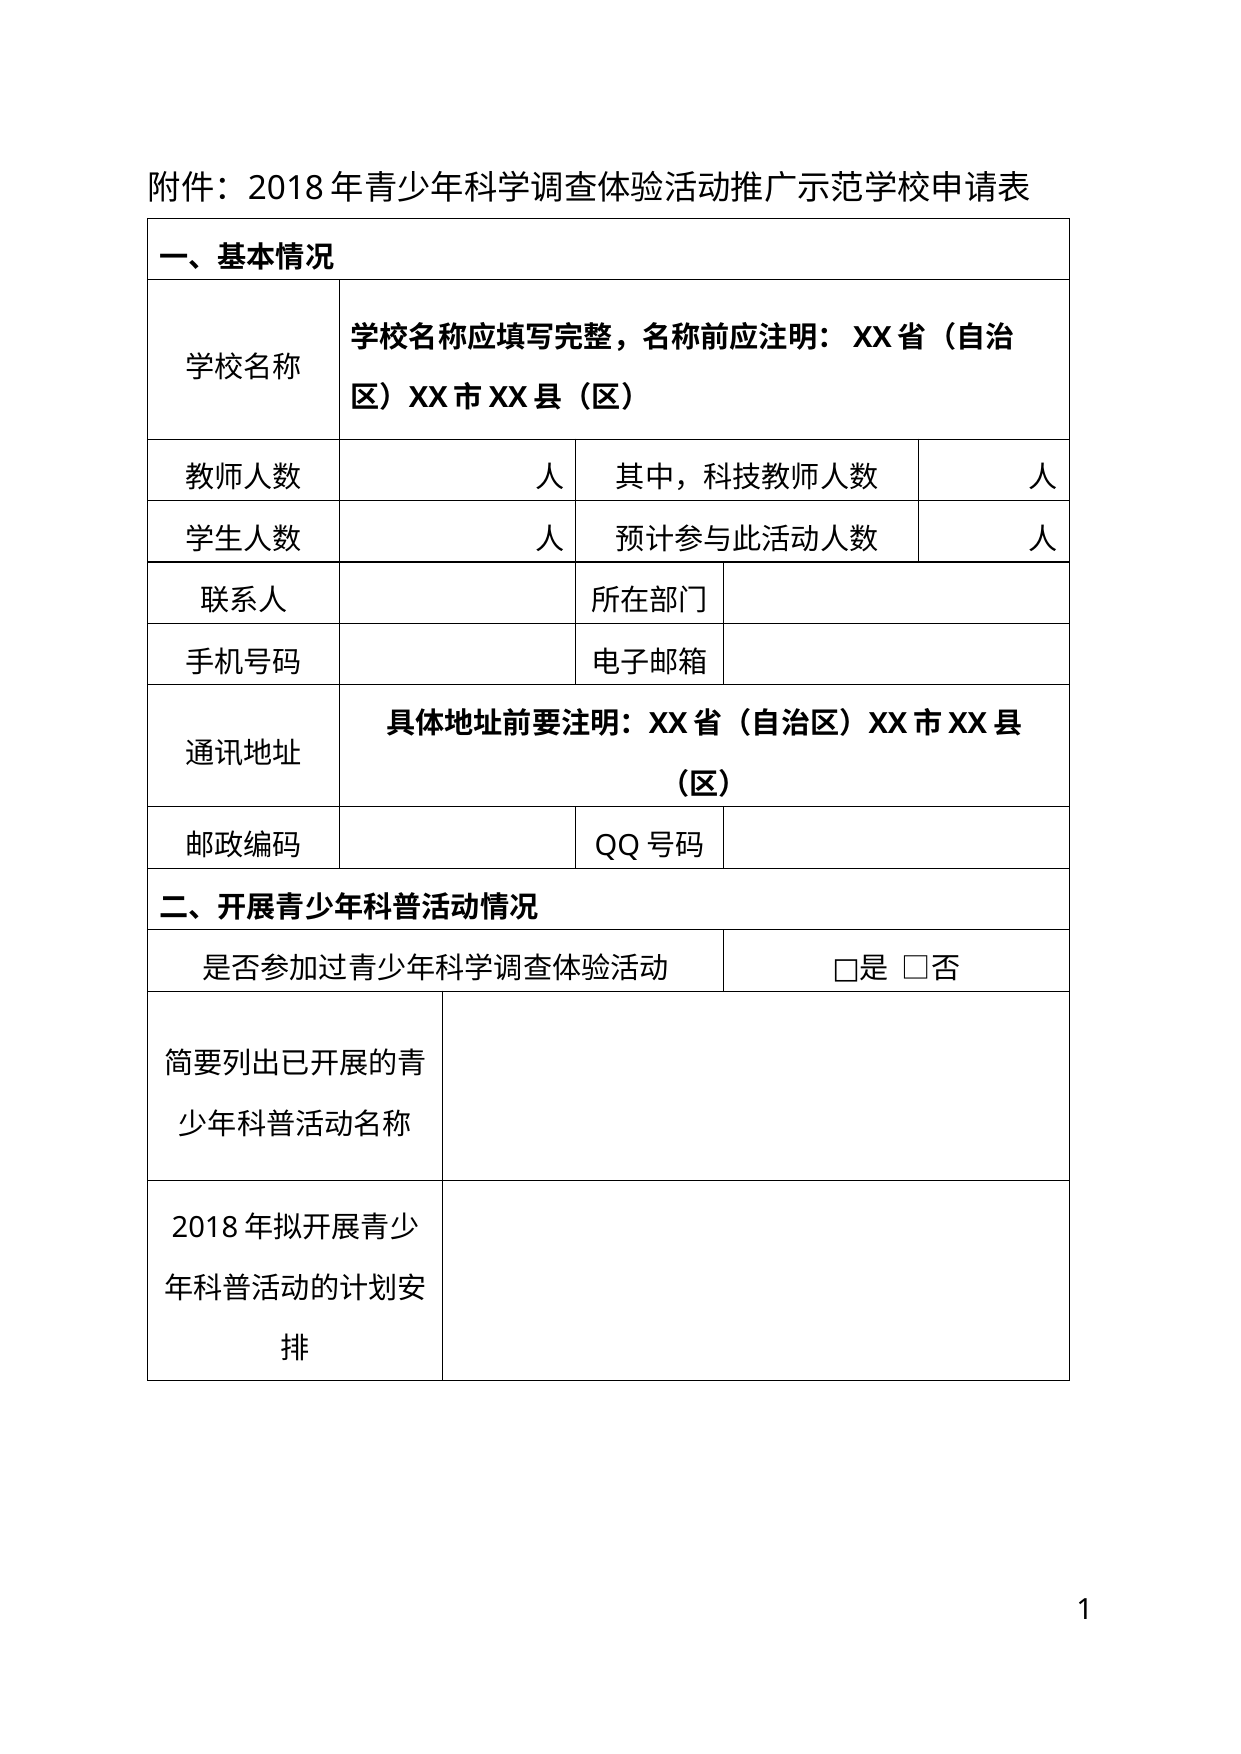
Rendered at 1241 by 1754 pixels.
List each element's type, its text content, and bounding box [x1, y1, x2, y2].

table_cell QQ号码 [576, 807, 723, 868]
table_cell 2018年拟开展青少年科普活动的计划安排 [148, 1181, 442, 1379]
table_cell 所在部门 [576, 563, 723, 623]
table_cell 联系人 [148, 563, 339, 623]
text 附件：2018年青少年科学调查体验活动推广示范学校申请表 [148, 153, 1092, 218]
table_cell 具体地址前要注明：XX省（自治区）XX市XX县（区） [340, 685, 1069, 806]
table_cell 学生人数 [148, 501, 339, 561]
table_cell 简要列出已开展的青少年科普活动名称 [148, 992, 442, 1180]
table_cell 学校名称应填写完整，名称前应注明： XX省（自治区）XX市XX县（区） [340, 280, 1069, 438]
table_cell 人 [340, 501, 575, 561]
table_cell 人 [340, 440, 575, 500]
table_cell [724, 624, 1069, 684]
table_cell [724, 563, 1069, 623]
table_cell [724, 807, 1069, 868]
table_cell [340, 807, 575, 868]
table_cell 是否参加过青少年科学调查体验活动 [148, 930, 723, 991]
table_cell 其中，科技教师人数 [576, 440, 918, 500]
table_cell 手机号码 [148, 624, 339, 684]
table_cell 邮政编码 [148, 807, 339, 868]
table_cell 通讯地址 [148, 685, 339, 806]
table_cell [443, 1181, 1069, 1379]
table_cell 预计参与此活动人数 [576, 501, 918, 561]
table_cell 二、开展青少年科普活动情况 [148, 869, 1069, 929]
table_cell 教师人数 [148, 440, 339, 500]
table_cell 人 [919, 501, 1069, 561]
table_cell 电子邮箱 [576, 624, 723, 684]
table_cell □是 □否 [724, 930, 1069, 991]
table_cell [340, 563, 575, 623]
table_cell 人 [919, 440, 1069, 500]
table_cell [340, 624, 575, 684]
table_cell 学校名称 [148, 280, 339, 438]
table_cell [443, 992, 1069, 1180]
table_header 一、基本情况 [148, 219, 1069, 279]
